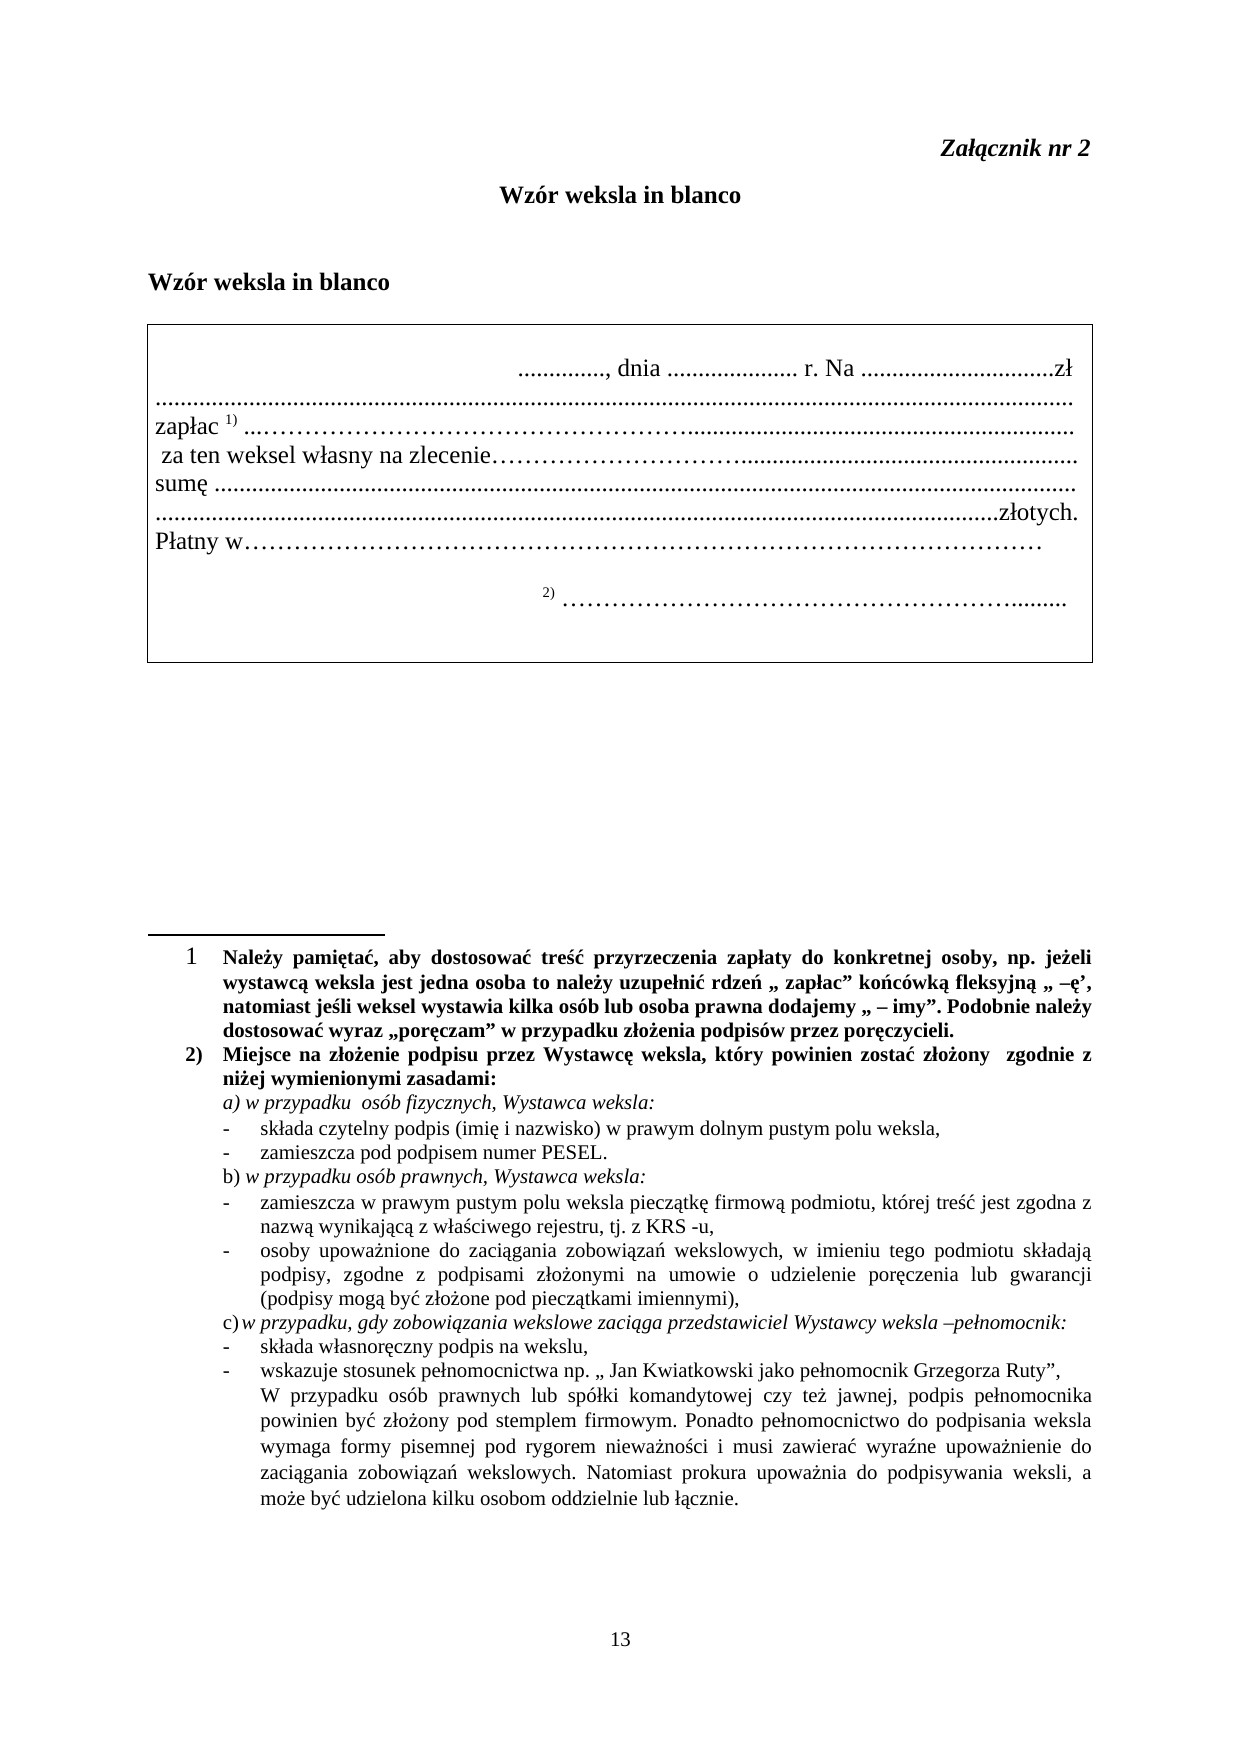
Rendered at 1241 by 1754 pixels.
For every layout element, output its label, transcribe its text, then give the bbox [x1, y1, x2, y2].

text Wzór weksla in blanco [148, 267, 1093, 296]
text Wzór weksla in blanco [148, 181, 1093, 209]
text Załącznik nr 2 [148, 133, 1093, 162]
table_header .............., dnia ..................... r. Na ...............................zł ................................................................................................................................................... zapłac ) ...…………………………………………….............................................................. za ten weksel własny na zlecenie…………………………...................................................... sumę .......................................................................................................................................... .......................................................................................................................................złotych. Płatny w…………………………………………………………………………………… 2) ………………………………………………......... [148, 325, 1092, 662]
